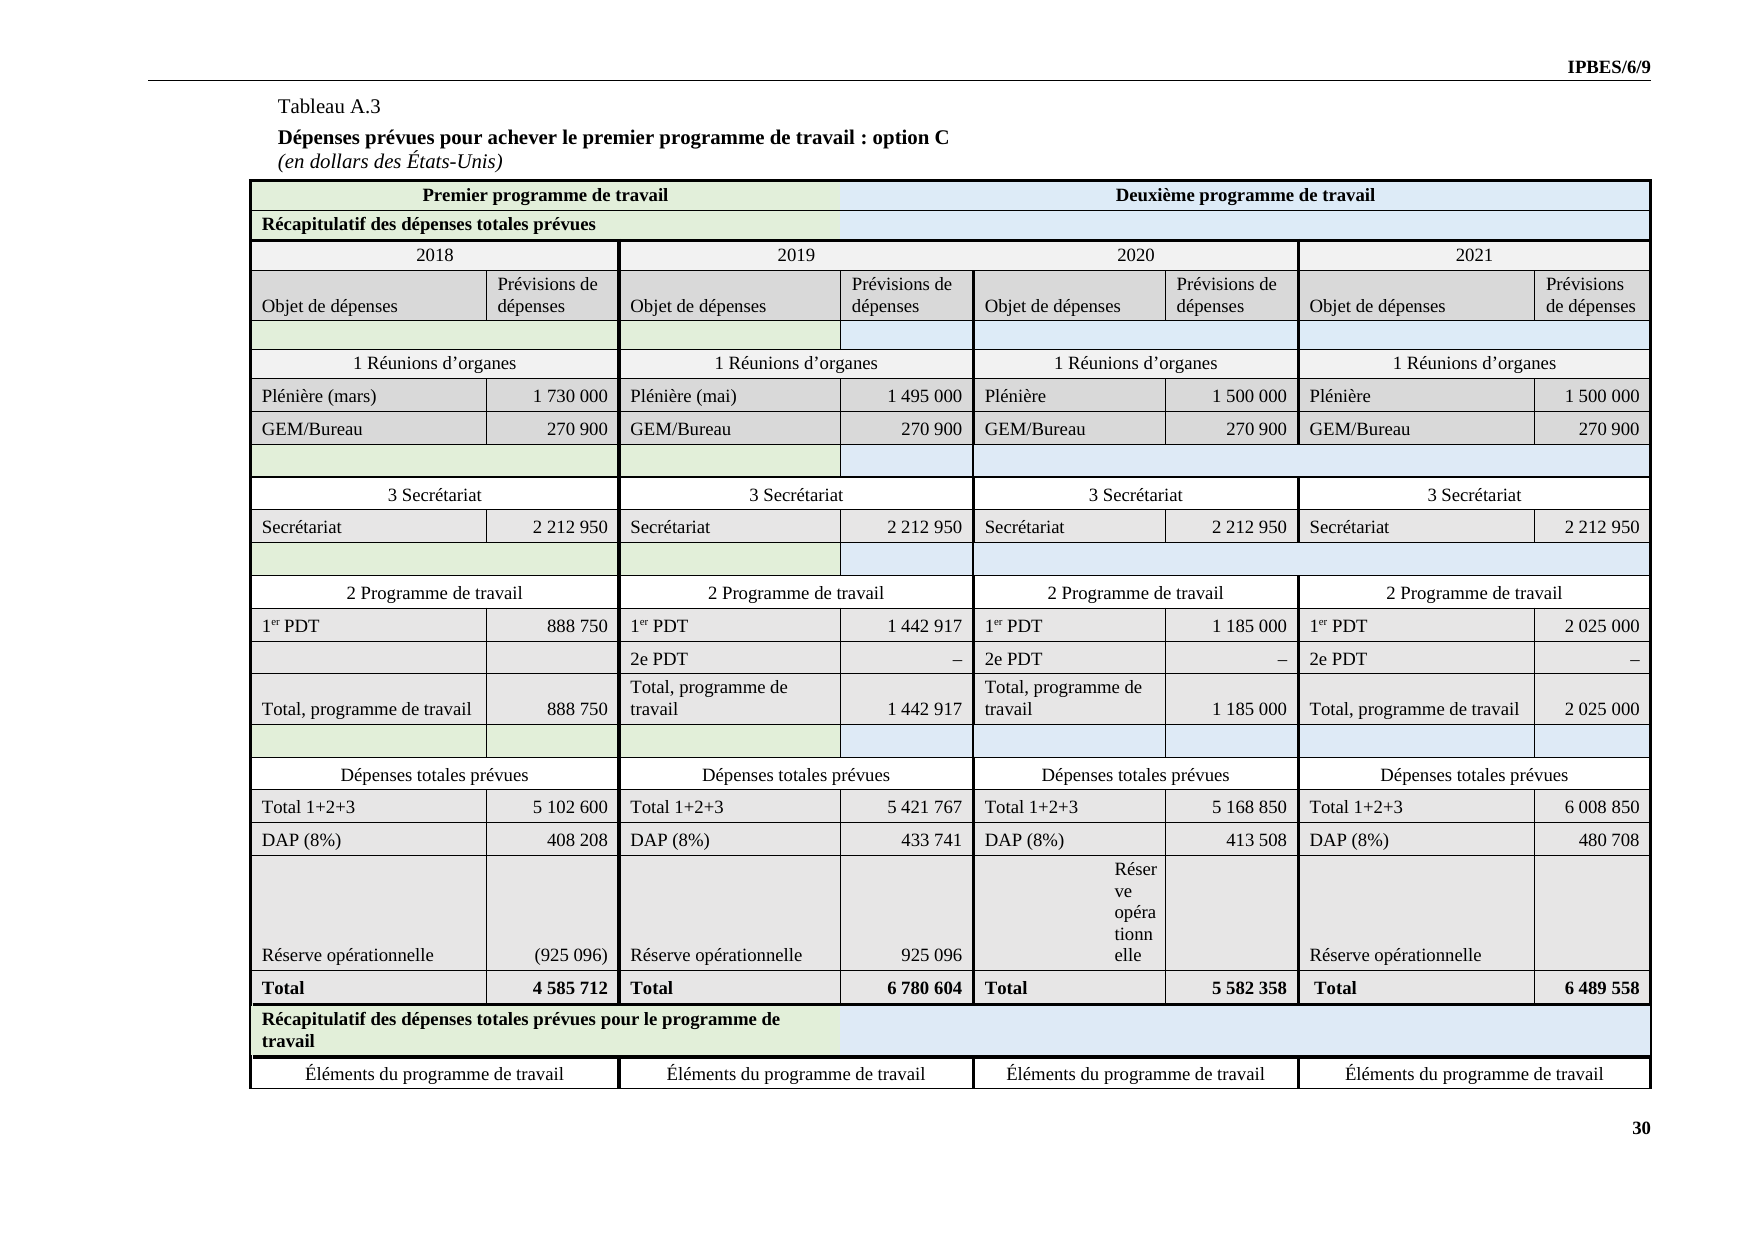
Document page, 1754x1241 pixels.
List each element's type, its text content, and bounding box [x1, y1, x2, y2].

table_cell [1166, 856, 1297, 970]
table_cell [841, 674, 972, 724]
title (en dollars des États-Unis) [278, 149, 1651, 173]
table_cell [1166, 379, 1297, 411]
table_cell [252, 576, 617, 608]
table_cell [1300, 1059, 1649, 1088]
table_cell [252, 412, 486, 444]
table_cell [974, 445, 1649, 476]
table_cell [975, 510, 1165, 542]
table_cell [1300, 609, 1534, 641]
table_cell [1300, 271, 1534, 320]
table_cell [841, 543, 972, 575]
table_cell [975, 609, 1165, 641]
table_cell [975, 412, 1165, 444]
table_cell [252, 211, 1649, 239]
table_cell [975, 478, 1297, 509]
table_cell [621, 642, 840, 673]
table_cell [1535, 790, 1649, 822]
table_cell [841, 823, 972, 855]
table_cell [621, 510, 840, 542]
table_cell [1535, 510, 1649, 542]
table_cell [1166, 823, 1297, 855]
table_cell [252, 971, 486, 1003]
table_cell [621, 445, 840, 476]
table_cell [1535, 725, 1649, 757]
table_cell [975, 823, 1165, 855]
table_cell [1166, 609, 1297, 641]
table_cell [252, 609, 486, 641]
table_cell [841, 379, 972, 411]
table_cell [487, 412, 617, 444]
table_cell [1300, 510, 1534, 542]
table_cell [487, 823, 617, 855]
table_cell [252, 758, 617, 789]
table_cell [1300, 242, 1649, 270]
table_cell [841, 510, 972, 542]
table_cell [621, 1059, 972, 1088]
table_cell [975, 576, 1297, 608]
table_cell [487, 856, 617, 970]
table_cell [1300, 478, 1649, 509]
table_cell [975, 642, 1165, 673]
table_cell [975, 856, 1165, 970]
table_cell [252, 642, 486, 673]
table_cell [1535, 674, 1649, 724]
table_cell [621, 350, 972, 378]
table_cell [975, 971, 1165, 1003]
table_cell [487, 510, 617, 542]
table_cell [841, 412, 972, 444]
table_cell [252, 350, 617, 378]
title Tableau A.3 [278, 94, 1651, 118]
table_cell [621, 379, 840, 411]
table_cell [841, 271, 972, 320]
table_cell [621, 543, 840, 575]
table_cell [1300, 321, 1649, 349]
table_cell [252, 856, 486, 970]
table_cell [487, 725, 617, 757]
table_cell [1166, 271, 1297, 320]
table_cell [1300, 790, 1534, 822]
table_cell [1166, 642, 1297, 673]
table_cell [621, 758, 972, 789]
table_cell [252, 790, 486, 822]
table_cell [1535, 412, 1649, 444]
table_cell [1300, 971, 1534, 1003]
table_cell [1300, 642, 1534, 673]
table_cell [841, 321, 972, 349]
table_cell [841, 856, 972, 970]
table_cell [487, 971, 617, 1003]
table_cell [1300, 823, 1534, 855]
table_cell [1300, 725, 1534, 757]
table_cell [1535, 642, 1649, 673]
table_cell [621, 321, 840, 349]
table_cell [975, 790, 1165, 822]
title Dépenses prévues pour achever le premier programme de travail : option C [278, 125, 1651, 149]
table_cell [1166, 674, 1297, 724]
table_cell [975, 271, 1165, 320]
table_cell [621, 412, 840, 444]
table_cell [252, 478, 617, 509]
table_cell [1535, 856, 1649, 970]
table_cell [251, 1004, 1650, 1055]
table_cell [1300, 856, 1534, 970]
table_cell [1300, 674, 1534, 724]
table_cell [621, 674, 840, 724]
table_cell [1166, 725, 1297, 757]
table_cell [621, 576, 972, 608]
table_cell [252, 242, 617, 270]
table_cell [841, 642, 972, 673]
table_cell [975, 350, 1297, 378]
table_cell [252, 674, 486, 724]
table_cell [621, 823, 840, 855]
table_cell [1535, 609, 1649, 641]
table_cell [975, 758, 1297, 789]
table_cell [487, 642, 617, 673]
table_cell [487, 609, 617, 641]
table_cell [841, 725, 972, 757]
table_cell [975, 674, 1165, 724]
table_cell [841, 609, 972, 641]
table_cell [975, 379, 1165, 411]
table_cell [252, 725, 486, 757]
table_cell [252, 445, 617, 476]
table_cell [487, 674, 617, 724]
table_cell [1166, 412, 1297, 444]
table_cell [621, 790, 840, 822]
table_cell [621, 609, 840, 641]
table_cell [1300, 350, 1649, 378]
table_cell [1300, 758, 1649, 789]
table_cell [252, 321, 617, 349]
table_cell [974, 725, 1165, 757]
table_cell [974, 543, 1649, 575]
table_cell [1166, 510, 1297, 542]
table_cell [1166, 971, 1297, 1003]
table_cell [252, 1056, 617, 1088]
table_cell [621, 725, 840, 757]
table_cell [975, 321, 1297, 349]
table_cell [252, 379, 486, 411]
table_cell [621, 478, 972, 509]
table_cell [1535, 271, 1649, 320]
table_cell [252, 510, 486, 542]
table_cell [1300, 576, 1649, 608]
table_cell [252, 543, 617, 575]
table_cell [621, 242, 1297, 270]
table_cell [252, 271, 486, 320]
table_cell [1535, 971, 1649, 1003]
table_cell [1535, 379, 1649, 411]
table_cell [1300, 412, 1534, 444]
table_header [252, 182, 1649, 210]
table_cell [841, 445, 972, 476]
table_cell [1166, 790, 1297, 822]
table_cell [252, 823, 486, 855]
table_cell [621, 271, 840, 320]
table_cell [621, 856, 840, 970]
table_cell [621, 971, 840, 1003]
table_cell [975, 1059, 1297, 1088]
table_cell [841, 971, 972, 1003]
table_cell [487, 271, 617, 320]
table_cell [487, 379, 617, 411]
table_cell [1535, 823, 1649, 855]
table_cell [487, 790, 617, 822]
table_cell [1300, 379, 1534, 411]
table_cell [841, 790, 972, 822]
